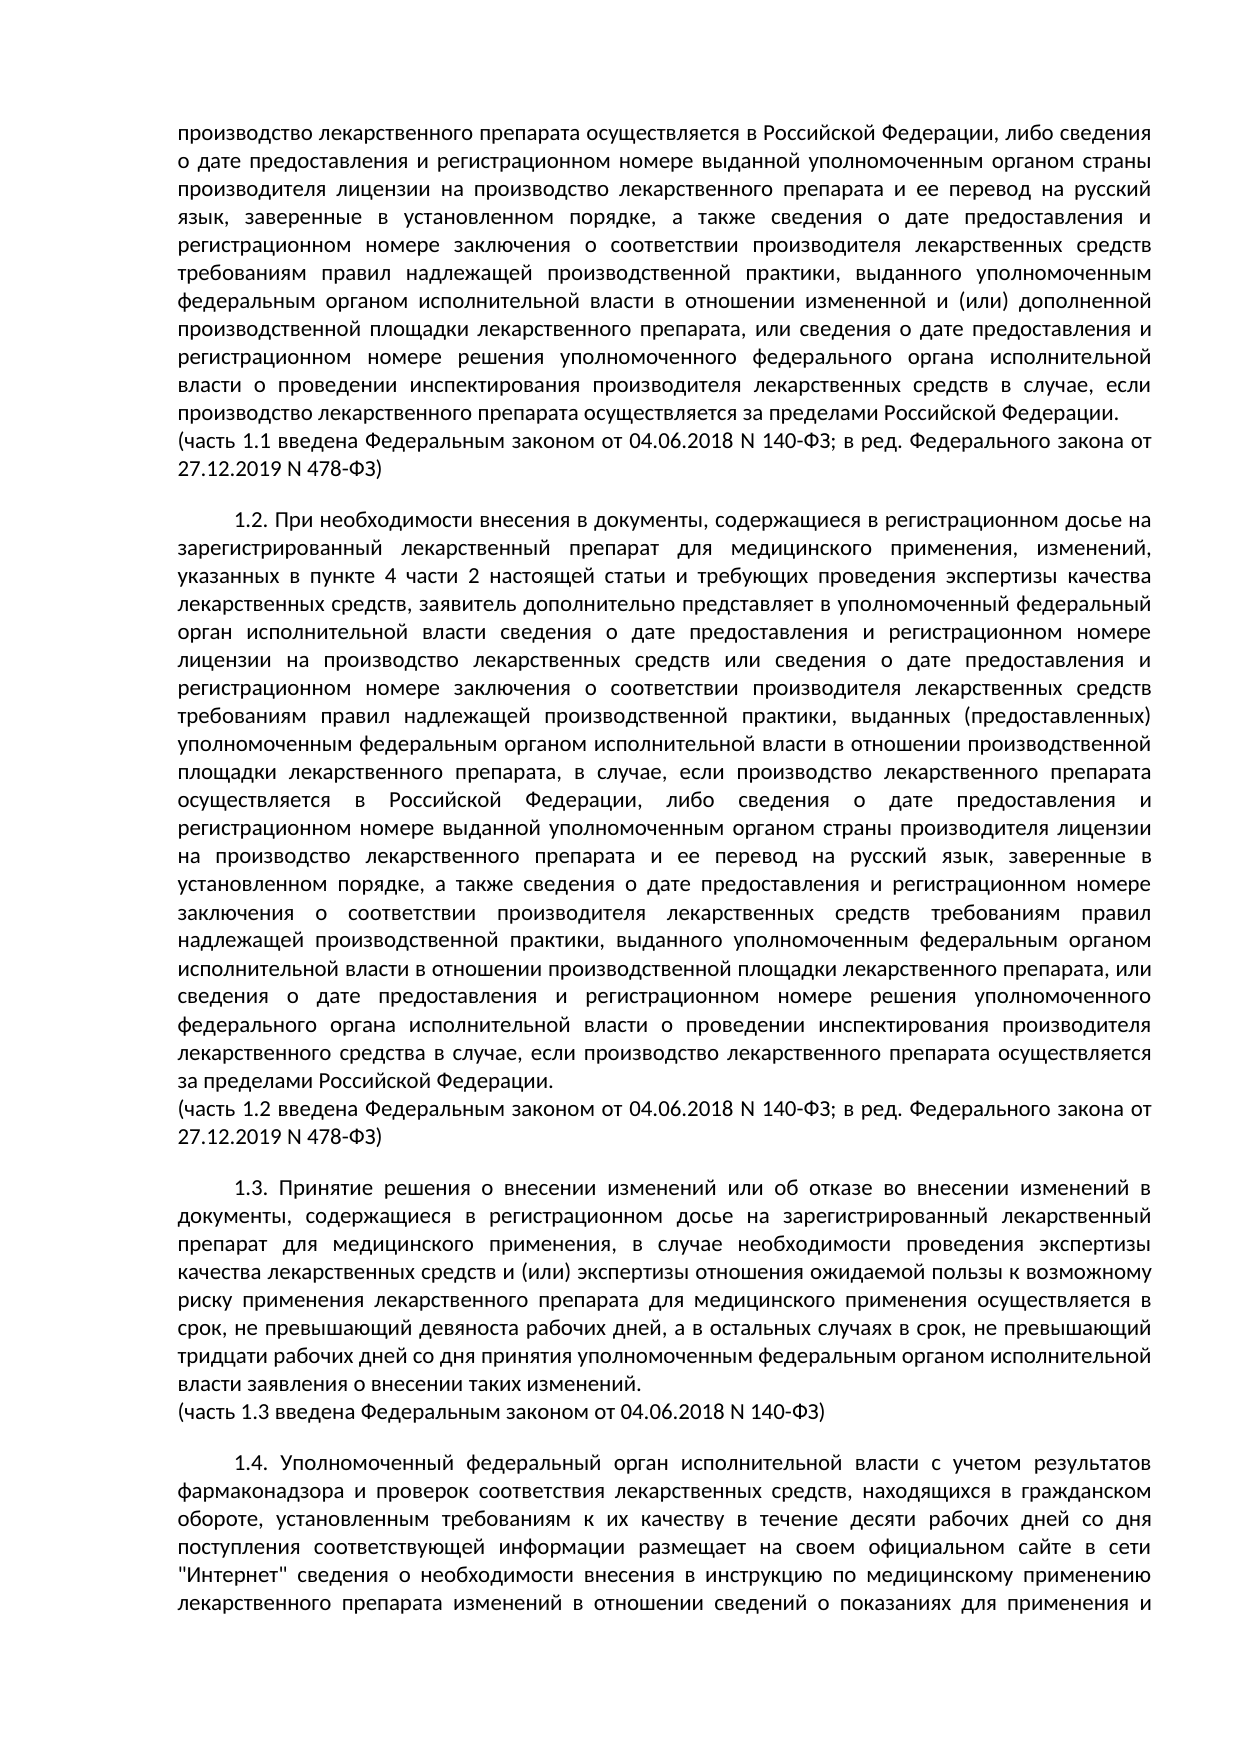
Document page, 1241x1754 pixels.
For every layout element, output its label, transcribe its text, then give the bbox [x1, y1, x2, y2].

text (часть 1.3 введена Федеральным законом от 04.06.2018 N 140-ФЗ) [177, 1397, 1152, 1425]
text 1.3. Принятие решения о внесении изменений или об отказе во внесении изменений в документы, содержащиеся в регистрационном досье на зарегистрированный лекарственный препарат для медицинского применения, в случае необходимости проведения экспертизы качества лекарственных средств и (или) экспертизы отношения ожидаемой пользы к возможному риску применения лекарственного препарата для медицинского применения осуществляется в срок, не превышающий девяноста рабочих дней, а в остальных случаях в срок, не превышающий тридцати рабочих дней со дня принятия уполномоченным федеральным органом исполнительной власти заявления о внесении таких изменений. [177, 1173, 1152, 1397]
text (часть 1.2 введена Федеральным законом от 04.06.2018 N 140-ФЗ; в ред. Федерального закона от 27.12.2019 N 478-ФЗ) [177, 1094, 1152, 1150]
text (часть 1.1 введена Федеральным законом от 04.06.2018 N 140-ФЗ; в ред. Федерального закона от 27.12.2019 N 478-ФЗ) [177, 426, 1152, 482]
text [177, 118, 1152, 426]
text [177, 1448, 1152, 1616]
text 1.2. При необходимости внесения в документы, содержащиеся в регистрационном досье на зарегистрированный лекарственный препарат для медицинского применения, изменений, указанных в пункте 4 части 2 настоящей статьи и требующих проведения экспертизы качества лекарственных средств, заявитель дополнительно представляет в уполномоченный федеральный орган исполнительной власти сведения о дате предоставления и регистрационном номере лицензии на производство лекарственных средств или сведения о дате предоставления и регистрационном номере заключения о соответствии производителя лекарственных средств требованиям правил надлежащей производственной практики, выданных (предоставленных) уполномоченным федеральным органом исполнительной власти в отношении производственной площадки лекарственного препарата, в случае, если производство лекарственного препарата осуществляется в Российской Федерации, либо сведения о дате предоставления и регистрационном номере выданной уполномоченным органом страны производителя лицензии на производство лекарственного препарата и ее перевод на русский язык, заверенные в установленном порядке, а также сведения о дате предоставления и регистрационном номере заключения о соответствии производителя лекарственных средств требованиям правил надлежащей производственной практики, выданного уполномоченным федеральным органом исполнительной власти в отношении производственной площадки лекарственного препарата, или сведения о дате предоставления и регистрационном номере решения уполномоченного федерального органа исполнительной власти о проведении инспектирования производителя лекарственного средства в случае, если производство лекарственного препарата осуществляется за пределами Российской Федерации. [177, 505, 1152, 1094]
